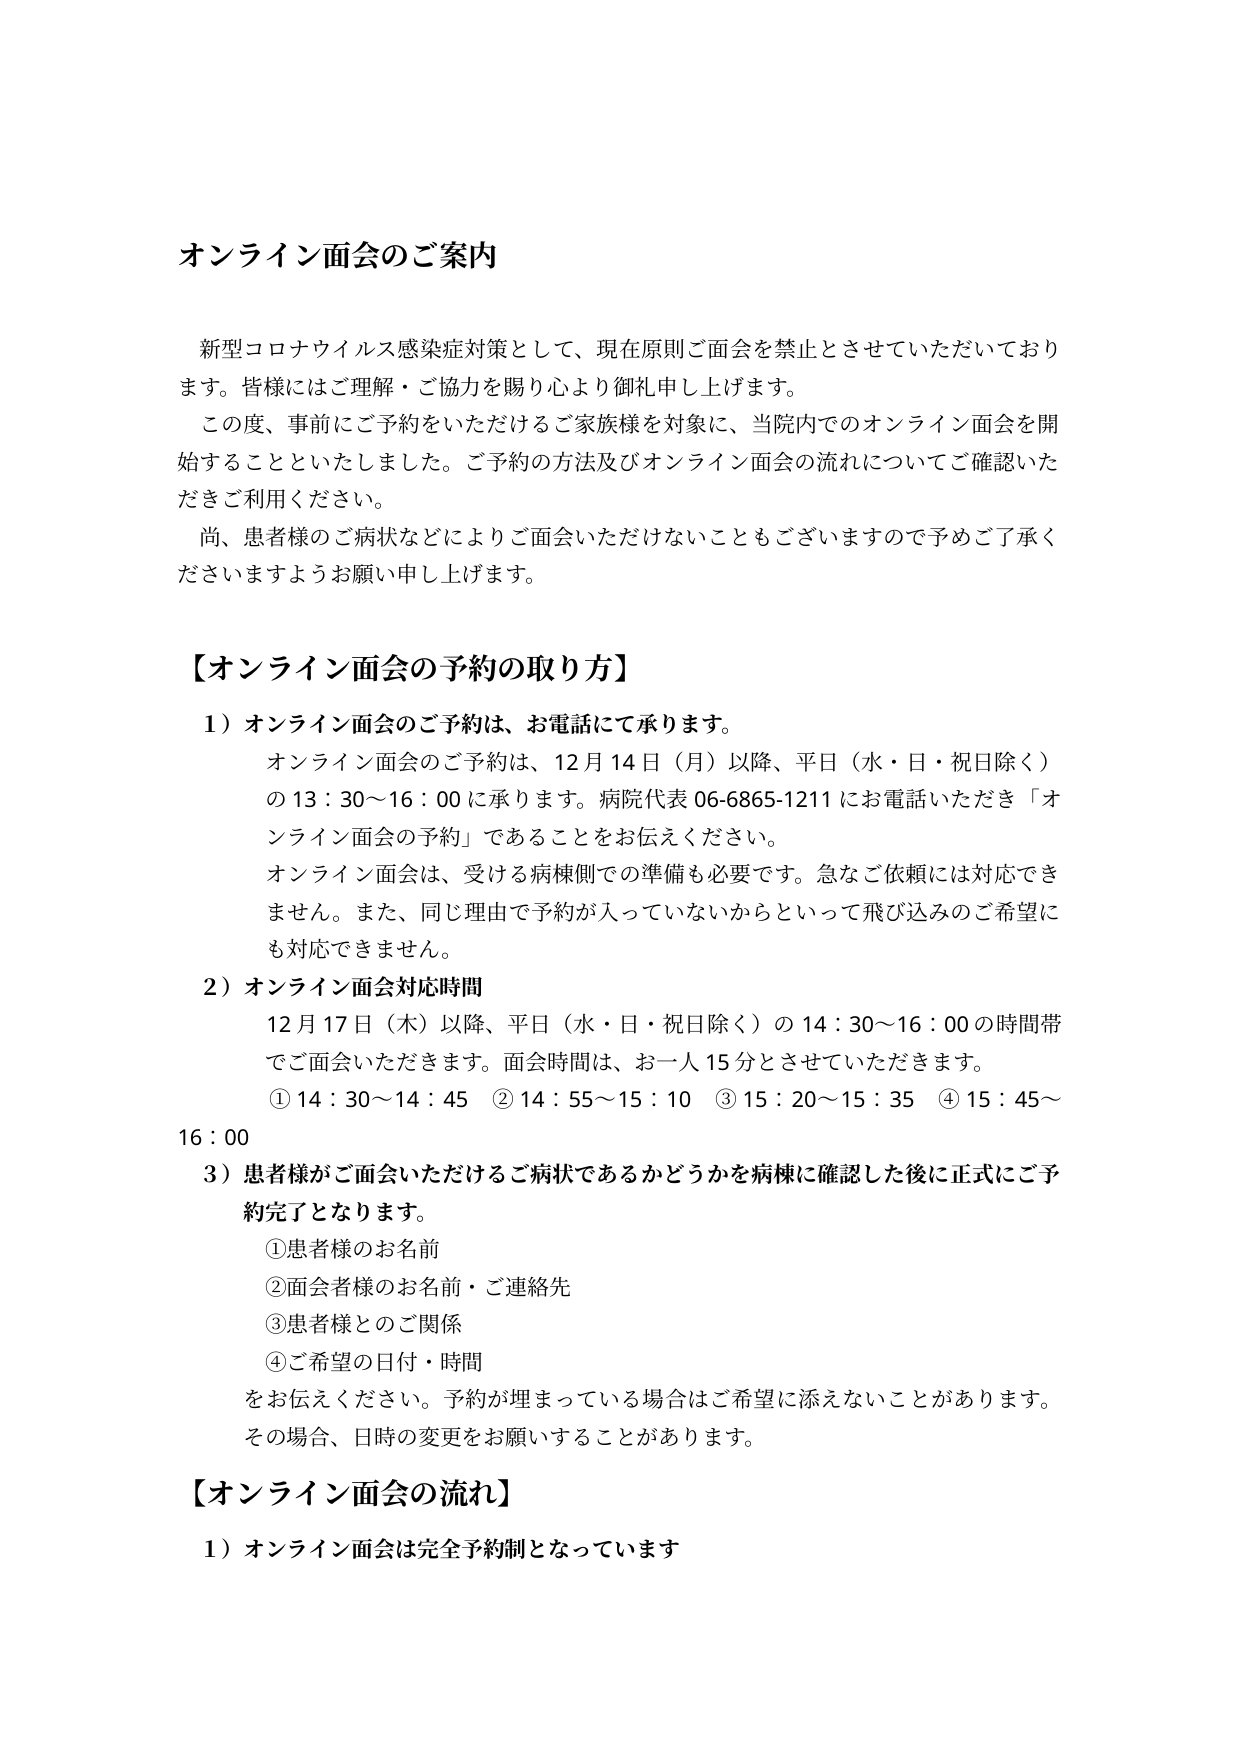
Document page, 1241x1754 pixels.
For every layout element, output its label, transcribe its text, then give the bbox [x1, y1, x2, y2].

text １）オンライン面会のご予約は、お電話にて承ります。 [177, 704, 1063, 742]
text 12月17日（木）以降、平日（水・日・祝日除く）の14：30～16：00の時間帯でご面会いただきます。面会時間は、お一人15分とさせていただきます。 [177, 1004, 1063, 1079]
text この度、事前にご予約をいただけるご家族様を対象に、当院内でのオンライン面会を開始することといたしました。ご予約の方法及びオンライン面会の流れについてご確認いただきご利用ください。 [177, 404, 1063, 517]
text ④ご希望の日付・時間 [177, 1342, 1063, 1379]
text オンライン面会は、受ける病棟側での準備も必要です。急なご依頼には対応できません。また、同じ理由で予約が入っていないからといって飛び込みのご希望にも対応できません。 [265, 854, 1063, 967]
text をお伝えください。予約が埋まっている場合はご希望に添えないことがあります。その場合、日時の変更をお願いすることがあります。 [177, 1379, 1063, 1454]
text 新型コロナウイルス感染症対策として、現在原則ご面会を禁止とさせていただいております。皆様にはご理解・ご協力を賜り心より御礼申し上げます。 [177, 329, 1063, 404]
text オンライン面会のご予約は、12月14日（月）以降、平日（水・日・祝日除く）の13：30～16：00に承ります。病院代表06-6865-1211にお電話いただき「オンライン面会の予約」であることをお伝えください。 [265, 742, 1063, 854]
text ２）オンライン面会対応時間 [177, 967, 1063, 1004]
text 【オンライン面会の流れ】 [177, 1454, 1063, 1529]
text １）オンライン面会は完全予約制となっています [177, 1529, 1063, 1567]
text ３）患者様がご面会いただけるご病状であるかどうかを病棟に確認した後に正式にご予約完了となります。 [177, 1154, 1063, 1229]
text ①患者様のお名前 [177, 1229, 1063, 1267]
text 尚、患者様のご病状などによりご面会いただけないこともございますので予めご了承くださいますようお願い申し上げます。 [177, 517, 1063, 592]
text ③患者様とのご関係 [177, 1304, 1063, 1342]
text 【オンライン面会の予約の取り方】 [177, 629, 1063, 704]
text オンライン面会のご案内 [177, 217, 1063, 292]
text ①14：30～14：45 ②14：55～15：10 ③15：20～15：35 ④15：45～16：00 [177, 1079, 1063, 1154]
text ②面会者様のお名前・ご連絡先 [177, 1267, 1063, 1304]
